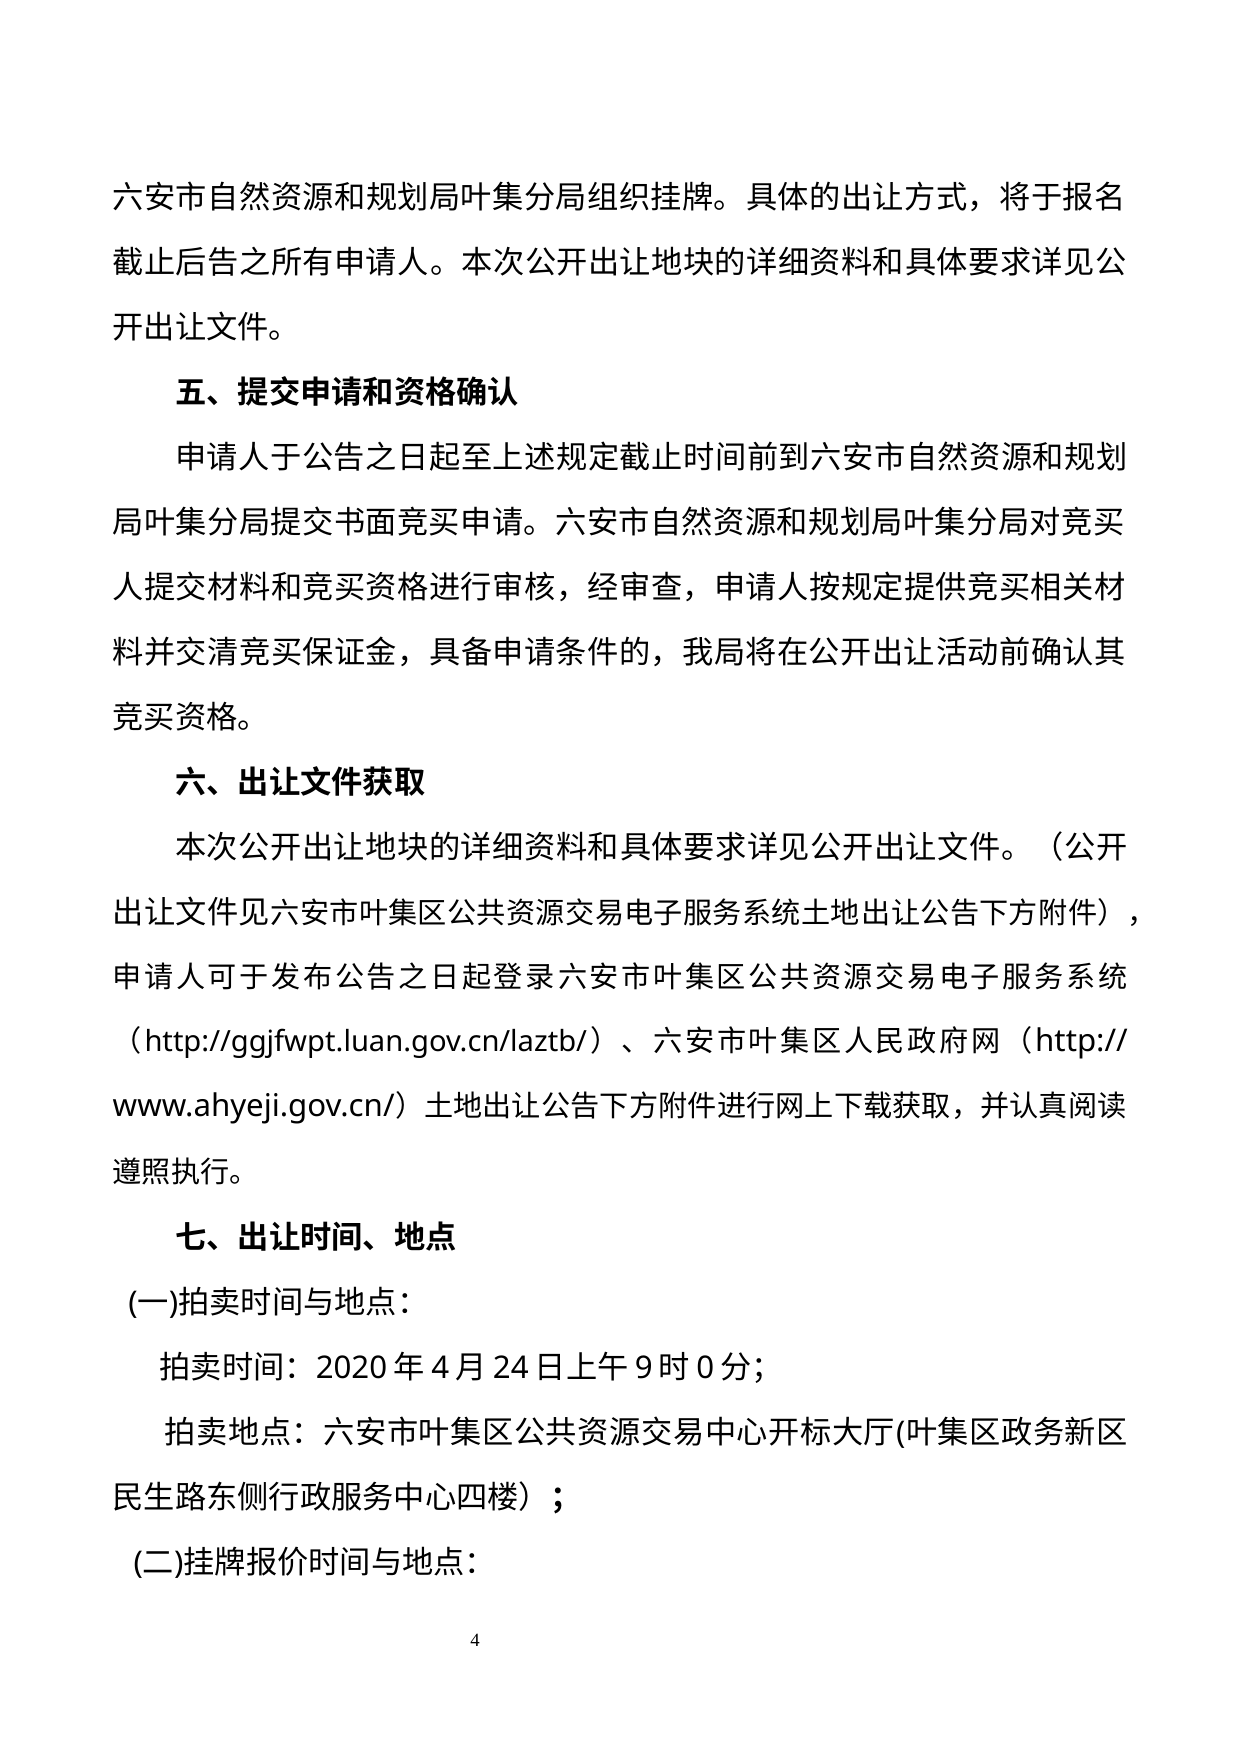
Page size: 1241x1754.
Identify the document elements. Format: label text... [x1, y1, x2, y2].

text 五、提交申请和资格确认 [112, 357, 1128, 422]
text (二)挂牌报价时间与地点： [112, 1527, 1128, 1592]
text 拍卖时间：2020年4月24日上午9时0分； [112, 1332, 1128, 1397]
text (一)拍卖时间与地点： [112, 1267, 1128, 1332]
text 七、出让时间、地点 [112, 1202, 1128, 1267]
text 申请人于公告之日起至上述规定截止时间前到六安市自然资源和规划局叶集分局提交书面竞买申请。六安市自然资源和规划局叶集分局对竞买人提交材料和竞买资格进行审核，经审查，申请人按规定提供竞买相关材料并交清竞买保证金，具备申请条件的，我局将在公开出让活动前确认其竞买资格。 [112, 422, 1128, 747]
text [112, 162, 1128, 357]
text 本次公开出让地块的详细资料和具体要求详见公开出让文件。（公开出让文件见六安市叶集区公共资源交易电子服务系统土地出让公告下方附件），申请人可于发布公告之日起登录六安市叶集区公共资源交易电子服务系统（http://ggjfwpt.luan.gov.cn/laztb/）、六安市叶集区人民政府网（http://www.ahyeji.gov.cn/）土地出让公告下方附件进行网上下载获取，并认真阅读遵照执行。 [112, 812, 1128, 1202]
text 拍卖地点：六安市叶集区公共资源交易中心开标大厅(叶集区政务新区民生路东侧行政服务中心四楼）； [112, 1397, 1128, 1527]
text 六、出让文件获取 [112, 747, 1128, 812]
